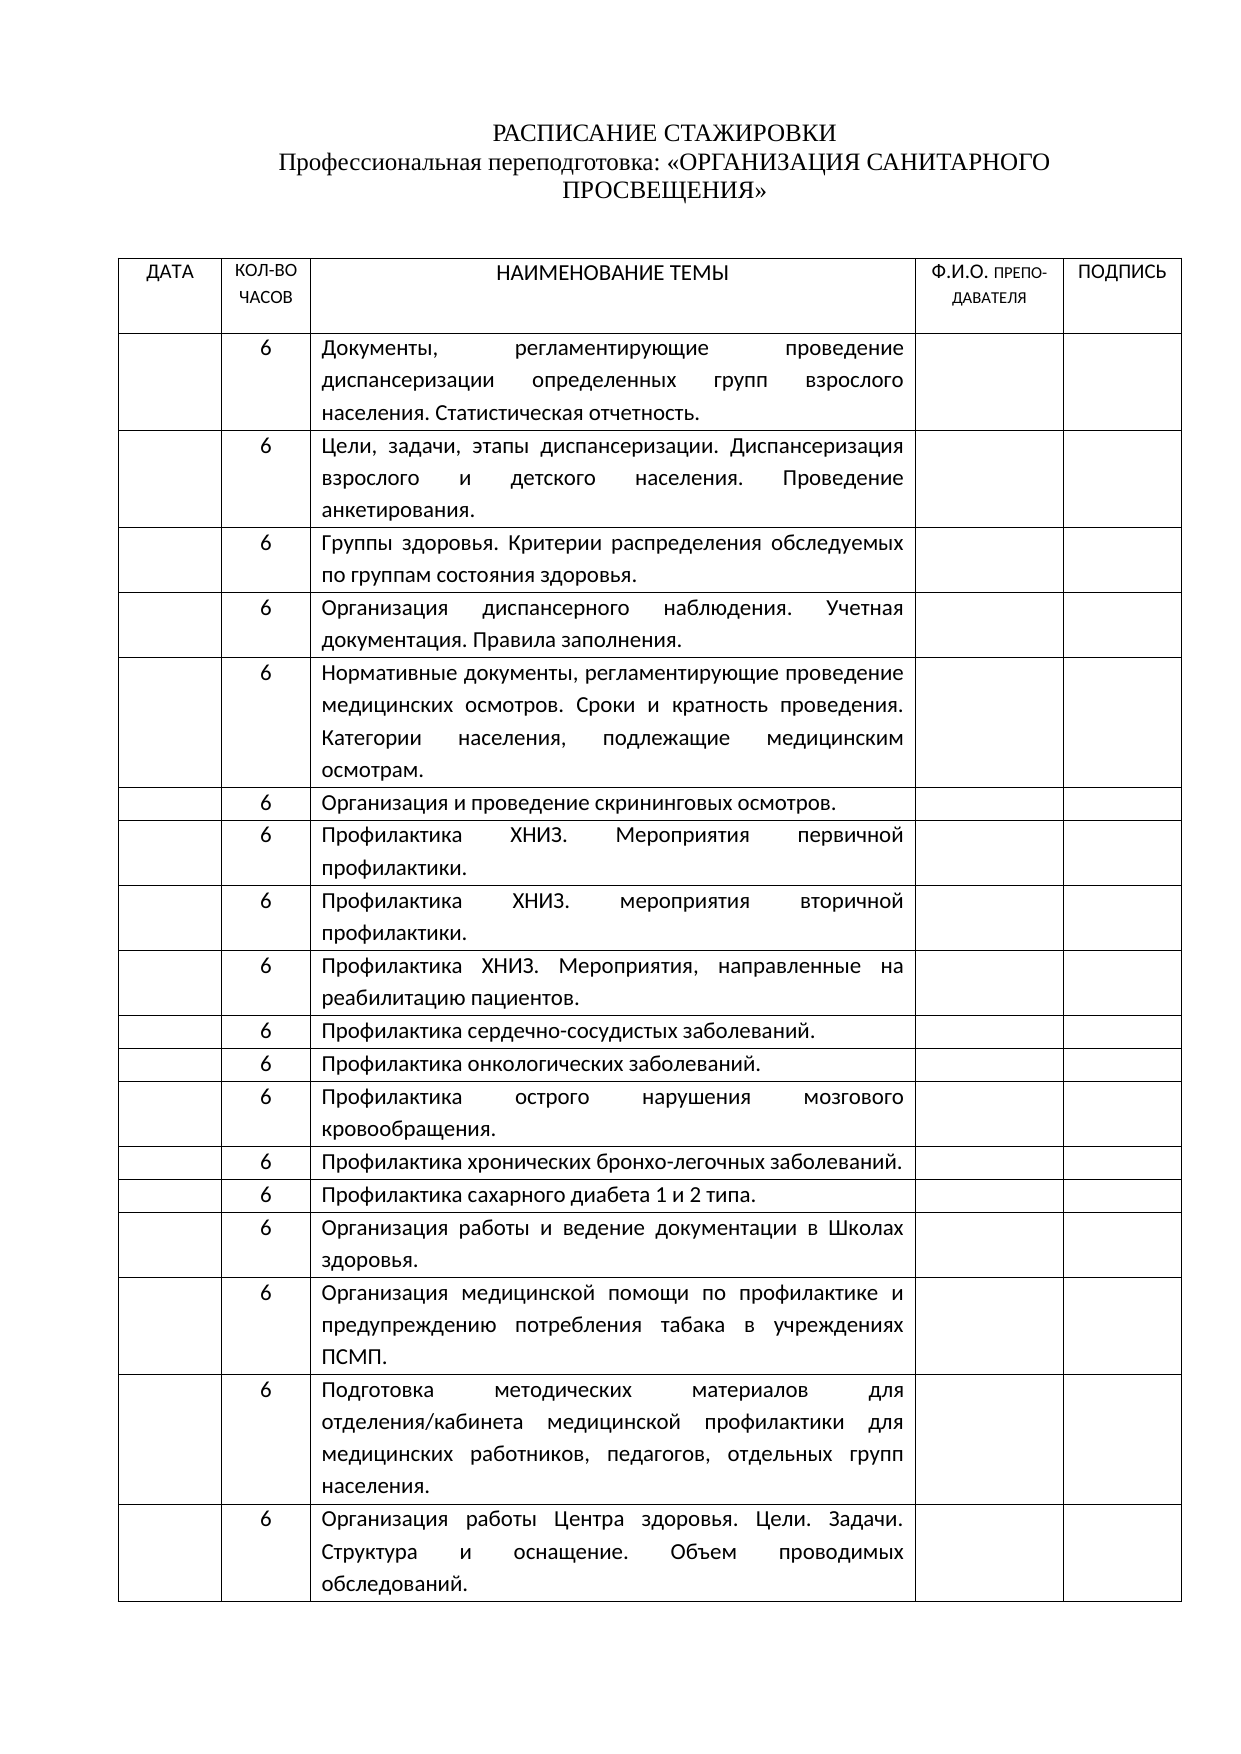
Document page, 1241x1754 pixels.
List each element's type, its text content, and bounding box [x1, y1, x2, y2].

table_cell [1064, 1180, 1181, 1212]
table_header КОЛ-ВО ЧАСОВ [222, 259, 310, 332]
table_cell [1064, 528, 1181, 592]
table_cell 6 [222, 788, 310, 819]
table_cell [916, 1505, 1063, 1601]
table_cell [916, 1049, 1063, 1081]
table_cell Профилактика острого нарушения мозгового кровообращения. [311, 1082, 915, 1146]
table_cell Организация и проведение скрининговых осмотров. [311, 788, 915, 819]
table_cell [916, 1016, 1063, 1048]
table_header НАИМЕНОВАНИЕ ТЕМЫ [311, 259, 915, 332]
table_cell [916, 1082, 1063, 1146]
table_cell [1064, 1505, 1181, 1601]
table_cell Цели, задачи, этапы диспансеризации. Диспансеризация взрослого и детского населения. Проведение анкетирования. [311, 431, 915, 527]
table_cell 6 [222, 886, 310, 950]
table_cell Профилактика хронических бронхо-легочных заболеваний. [311, 1147, 915, 1179]
table_cell 6 [222, 593, 310, 657]
table_cell [1064, 1147, 1181, 1179]
table_cell [1064, 1082, 1181, 1146]
table_cell [1064, 1049, 1181, 1081]
table_cell 6 [222, 1016, 310, 1048]
table_cell [916, 1278, 1063, 1374]
text Профессиональная переподготовка: «ОРГАНИЗАЦИЯ САНИТАРНОГО ПРОСВЕЩЕНИЯ» [177, 147, 1152, 204]
text РАСПИСАНИЕ СТАЖИРОВКИ [177, 118, 1152, 147]
table_cell [916, 1180, 1063, 1212]
table_cell [119, 1147, 221, 1179]
table_cell [916, 593, 1063, 657]
table_cell [119, 821, 221, 885]
table_cell Организация работы Центра здоровья. Цели. Задачи. Структура и оснащение. Объем проводимых обследований. [311, 1505, 915, 1601]
table_cell [1064, 334, 1181, 430]
table_cell [1064, 593, 1181, 657]
table_cell [1064, 788, 1181, 819]
table_cell 6 [222, 431, 310, 527]
table_cell 6 [222, 1278, 310, 1374]
table_header ПОДПИСЬ [1064, 259, 1181, 332]
table_cell [119, 334, 221, 430]
table_cell Профилактика сердечно-сосудистых заболеваний. [311, 1016, 915, 1048]
table_cell [1064, 951, 1181, 1015]
table_cell Документы, регламентирующие проведение диспансеризации определенных групп взрослого населения. Статистическая отчетность. [311, 334, 915, 430]
table_cell 6 [222, 658, 310, 787]
table_cell Группы здоровья. Критерии распределения обследуемых по группам состояния здоровья. [311, 528, 915, 592]
table_cell [119, 1016, 221, 1048]
table_cell [119, 1505, 221, 1601]
table_cell Профилактика онкологических заболеваний. [311, 1049, 915, 1081]
table_cell 6 [222, 1505, 310, 1601]
table_cell 6 [222, 334, 310, 430]
table_cell [119, 788, 221, 819]
table_cell [1064, 821, 1181, 885]
table_cell 6 [222, 1213, 310, 1277]
table_cell Организация работы и ведение документации в Школах здоровья. [311, 1213, 915, 1277]
table_cell [119, 658, 221, 787]
table_cell [916, 886, 1063, 950]
table_cell [119, 1213, 221, 1277]
table_cell [119, 431, 221, 527]
table_cell [1064, 1016, 1181, 1048]
table_cell [916, 1213, 1063, 1277]
table_cell Профилактика ХНИЗ. Мероприятия, направленные на реабилитацию пациентов. [311, 951, 915, 1015]
table_cell [119, 1180, 221, 1212]
table_cell [1064, 431, 1181, 527]
table_cell [916, 528, 1063, 592]
table_cell Организация диспансерного наблюдения. Учетная документация. Правила заполнения. [311, 593, 915, 657]
table_cell 6 [222, 1049, 310, 1081]
table_cell [119, 886, 221, 950]
table_cell 6 [222, 1375, 310, 1503]
table_cell [916, 1375, 1063, 1503]
table_cell [119, 1278, 221, 1374]
table_cell 6 [222, 1180, 310, 1212]
table_cell 6 [222, 821, 310, 885]
table_cell [916, 334, 1063, 430]
table_cell [119, 1049, 221, 1081]
table_cell Организация медицинской помощи по профилактике и предупреждению потребления табака в учреждениях ПСМП. [311, 1278, 915, 1374]
table_cell Профилактика ХНИЗ. Мероприятия первичной профилактики. [311, 821, 915, 885]
table_cell [916, 658, 1063, 787]
table_cell 6 [222, 951, 310, 1015]
table_cell [119, 593, 221, 657]
table_cell [1064, 1278, 1181, 1374]
table_cell Профилактика ХНИЗ. мероприятия вторичной профилактики. [311, 886, 915, 950]
table_cell Профилактика сахарного диабета 1 и 2 типа. [311, 1180, 915, 1212]
table_cell [1064, 886, 1181, 950]
table_cell [916, 951, 1063, 1015]
table_cell [1064, 1213, 1181, 1277]
table_cell [916, 788, 1063, 819]
table_cell 6 [222, 1082, 310, 1146]
table_header ДАТА [119, 259, 221, 332]
table_cell [119, 951, 221, 1015]
table_cell Подготовка методических материалов для отделения/кабинета медицинской профилактики для медицинских работников, педагогов, отдельных групп населения. [311, 1375, 915, 1503]
table_header Ф.И.О. ПРЕПО-ДАВАТЕЛЯ [916, 259, 1063, 332]
table_cell [119, 1082, 221, 1146]
table_cell [916, 821, 1063, 885]
table_cell [119, 528, 221, 592]
table_cell [1064, 1375, 1181, 1503]
table_cell [1064, 658, 1181, 787]
table_cell [916, 431, 1063, 527]
table_cell 6 [222, 1147, 310, 1179]
table_cell [916, 1147, 1063, 1179]
table_cell Нормативные документы, регламентирующие проведение медицинских осмотров. Сроки и кратность проведения. Категории населения, подлежащие медицинским осмотрам. [311, 658, 915, 787]
table_cell [119, 1375, 221, 1503]
table_cell 6 [222, 528, 310, 592]
